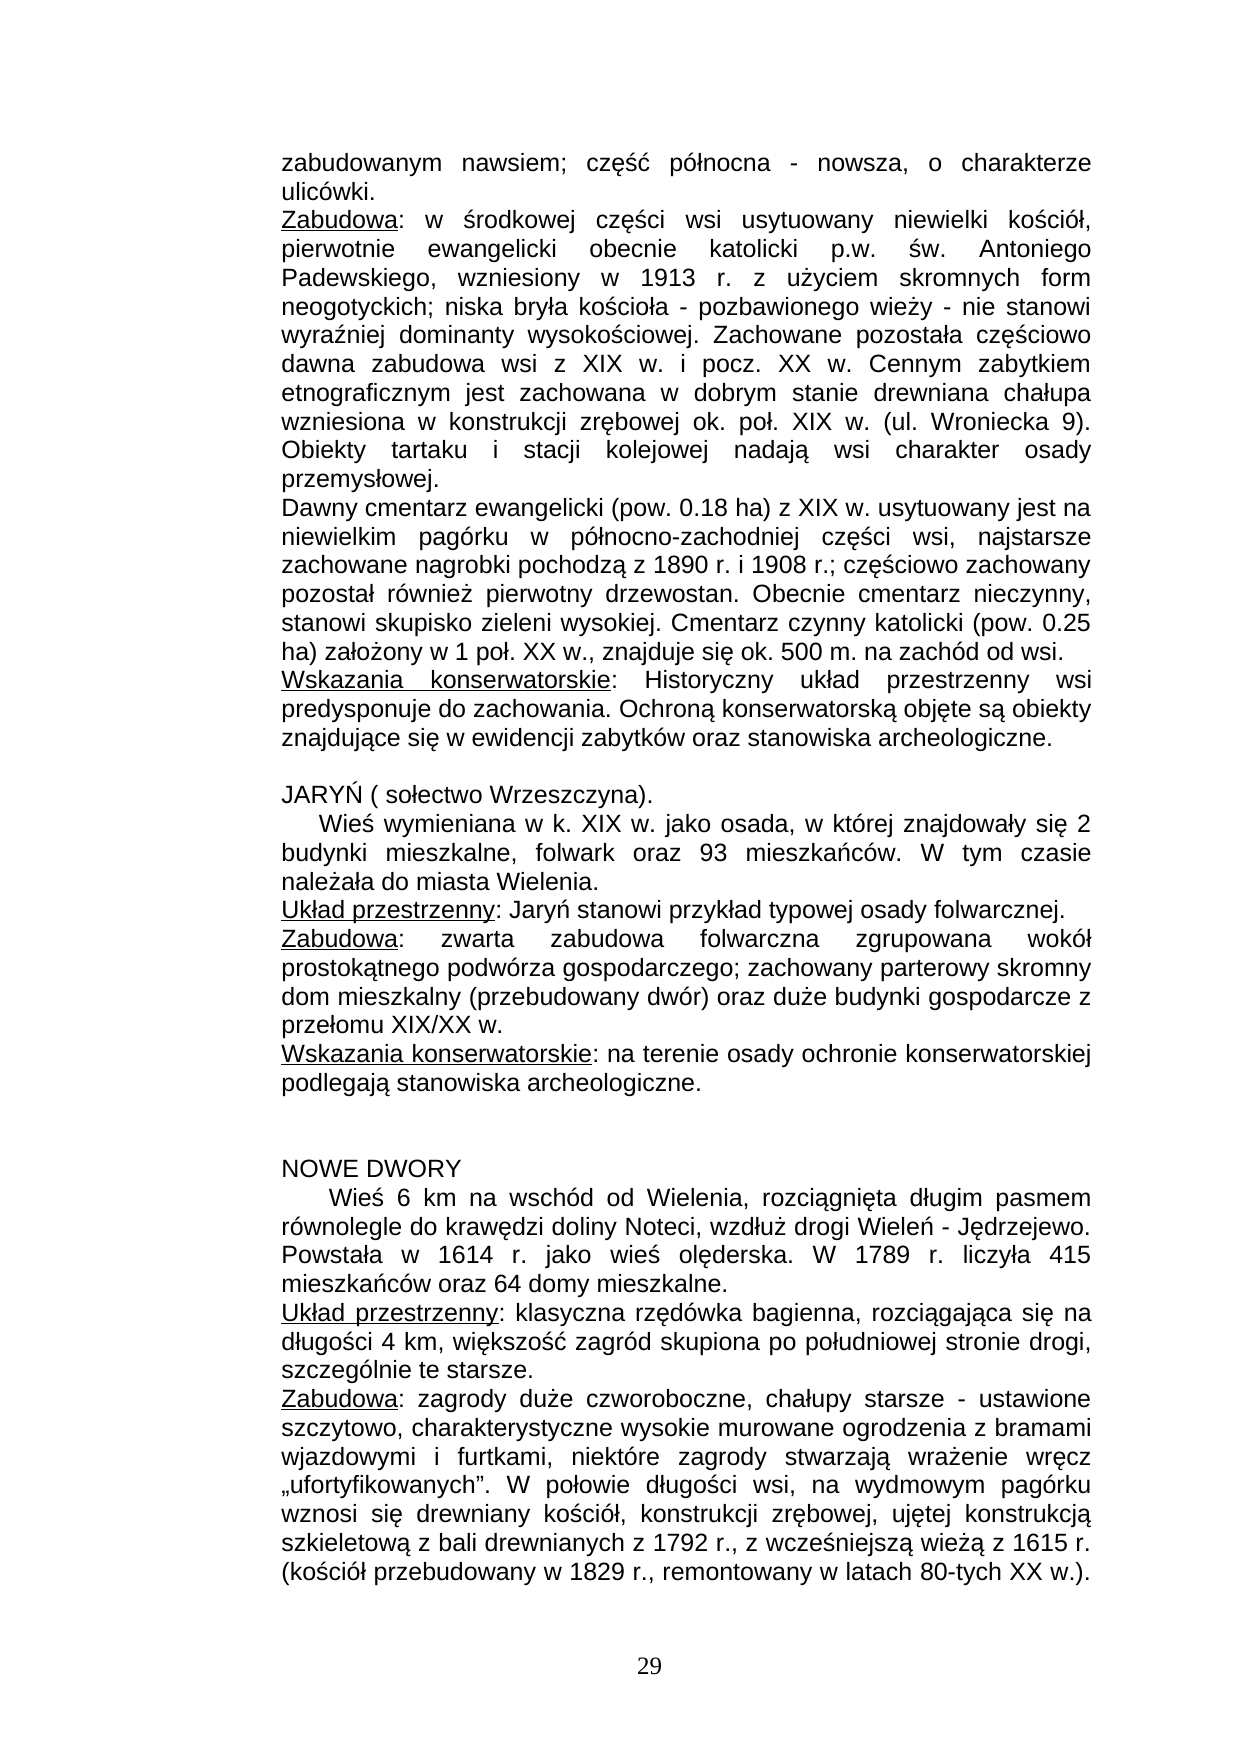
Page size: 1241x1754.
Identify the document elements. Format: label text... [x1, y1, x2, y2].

text NOWE DWORY [281, 1154, 1092, 1183]
text Dawny cmentarz ewangelicki (pow. 0.18 ha) z XIX w. usytuowany jest na niewielkim pagórku w północno-zachodniej części wsi, najstarsze zachowane nagrobki pochodzą z 1890 r. i 1908 r.; częściowo zachowany pozostał również pierwotny drzewostan. Obecnie cmentarz nieczynny, stanowi skupisko zieleni wysokiej. Cmentarz czynny katolicki (pow. 0.25 ha) założony w 1 poł. XX w., znajduje się ok. 500 m. na zachód od wsi. [281, 493, 1092, 665]
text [281, 1384, 1092, 1585]
text Wskazania konserwatorskie: Historyczny układ przestrzenny wsi predysponuje do zachowania. Ochroną konserwatorską objęte są obiekty znajdujące się w ewidencji zabytków oraz stanowiska archeologiczne. [281, 665, 1092, 751]
text Wieś wymieniana w k. XIX w. jako osada, w której znajdowały się 2 budynki mieszkalne, folwark oraz 93 mieszkańców. W tym czasie należała do miasta Wielenia. [281, 809, 1092, 895]
text Wieś 6 km na wschód od Wielenia, rozciągnięta długim pasmem równolegle do krawędzi doliny Noteci, wzdłuż drogi Wieleń - Jędrzejewo. Powstała w 1614 r. jako wieś olęderska. W 1789 r. liczyła 415 mieszkańców oraz 64 domy mieszkalne. [281, 1183, 1092, 1298]
text Wskazania konserwatorskie: na terenie osady ochronie konserwatorskiej podlegają stanowiska archeologiczne. [281, 1039, 1092, 1096]
text Zabudowa: w środkowej części wsi usytuowany niewielki kościół, pierwotnie ewangelicki obecnie katolicki p.w. św. Antoniego Padewskiego, wzniesiony w 1913 r. z użyciem skromnych form neogotyckich; niska bryła kościoła - pozbawionego wieży - nie stanowi wyraźniej dominanty wysokościowej. Zachowane pozostała częściowo dawna zabudowa wsi z XIX w. i pocz. XX w. Cennym zabytkiem etnograficznym jest zachowana w dobrym stanie drewniana chałupa wzniesiona w konstrukcji zrębowej ok. poł. XIX w. (ul. Wroniecka 9). Obiekty tartaku i stacji kolejowej nadają wsi charakter osady przemysłowej. [281, 205, 1092, 493]
text JARYŃ ( sołectwo Wrzeszczyna). [281, 780, 1092, 809]
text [281, 148, 1092, 205]
text Układ przestrzenny: Jaryń stanowi przykład typowej osady folwarcznej. [281, 895, 1092, 924]
text Układ przestrzenny: klasyczna rzędówka bagienna, rozciągająca się na długości 4 km, większość zagród skupiona po południowej stronie drogi, szczególnie te starsze. [281, 1298, 1092, 1384]
text Zabudowa: zwarta zabudowa folwarczna zgrupowana wokół prostokątnego podwórza gospodarczego; zachowany parterowy skromny dom mieszkalny (przebudowany dwór) oraz duże budynki gospodarcze z przełomu XIX/XX w. [281, 924, 1092, 1039]
